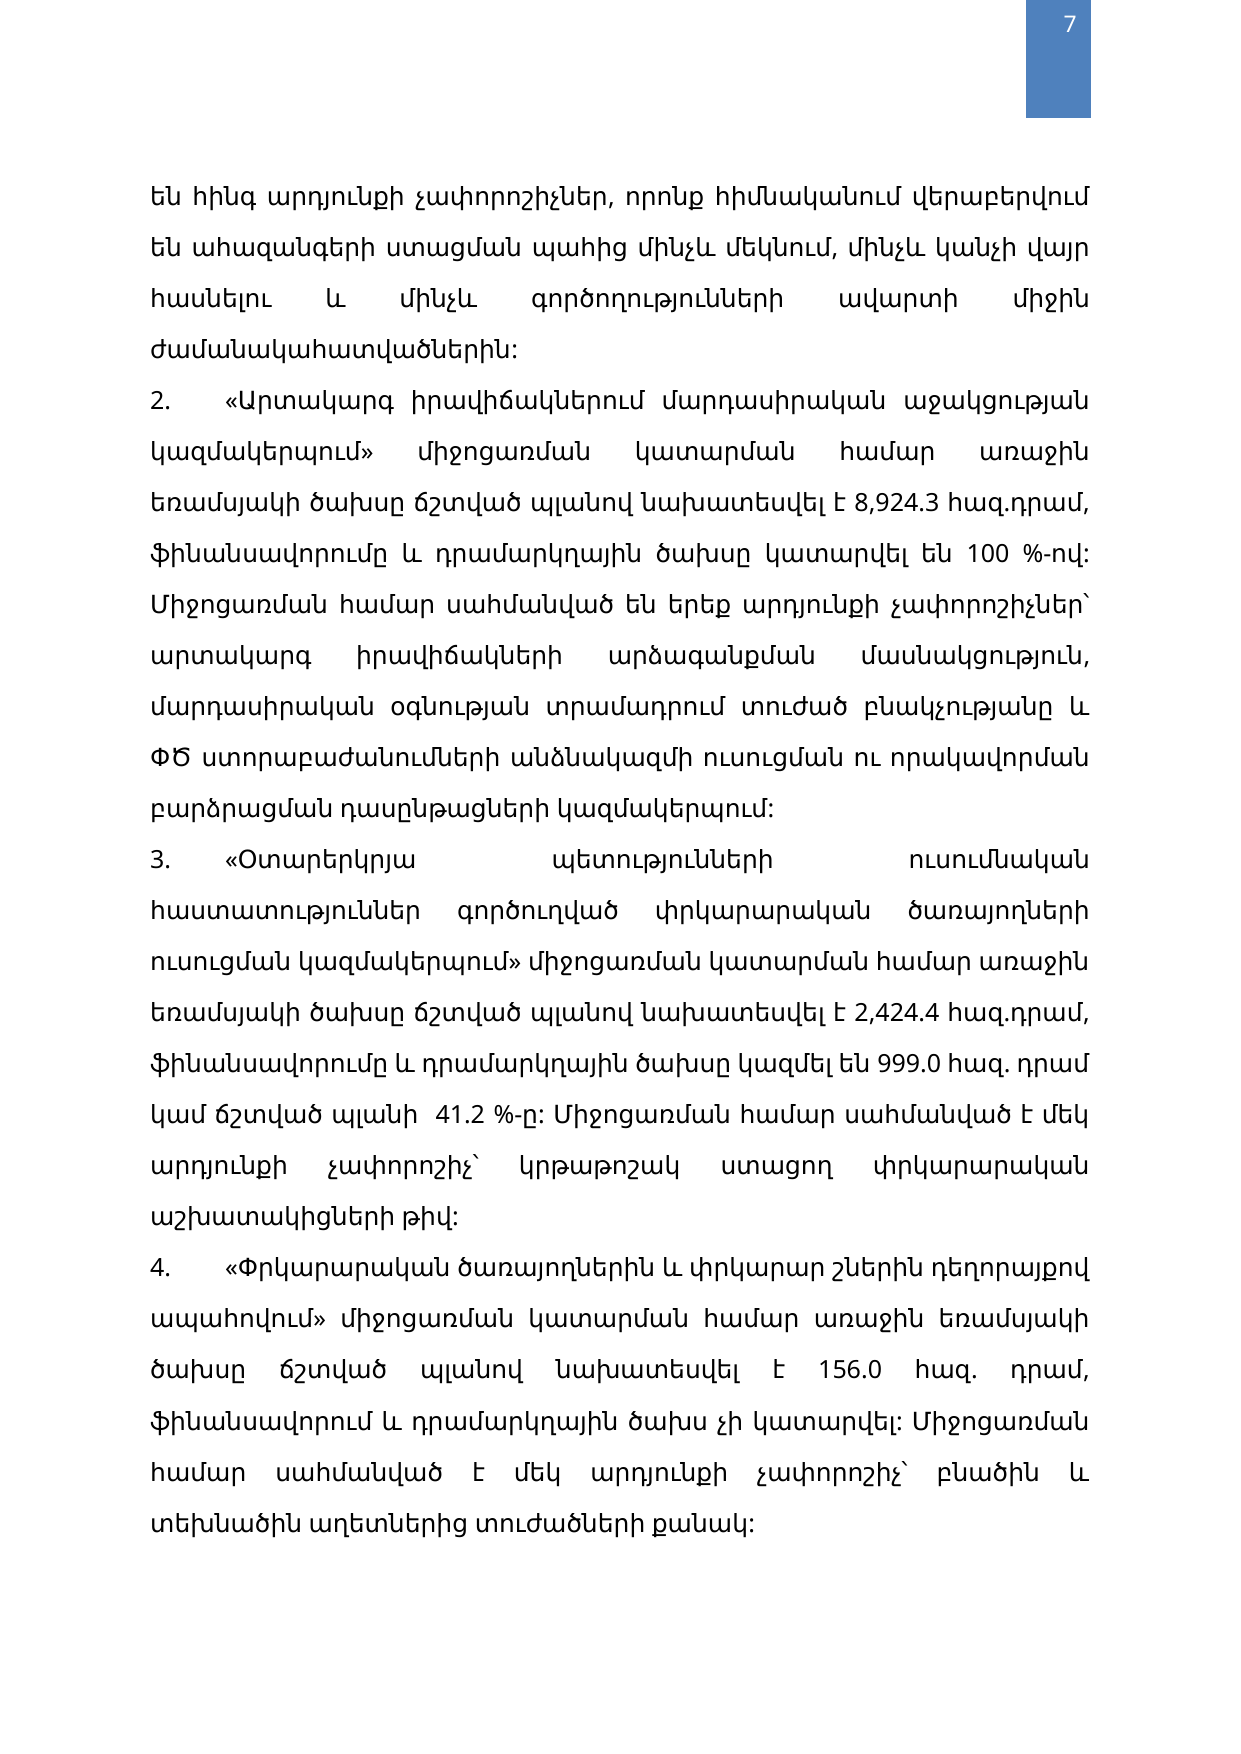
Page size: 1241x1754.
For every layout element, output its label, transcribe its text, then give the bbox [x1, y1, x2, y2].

list «Արտակարգ իրավիճակներում մարդասիրական աջակցության կազմակերպում» միջոցառման կատարման համար առաջին եռամսյակի ծախսը ճշտված պլանով նախատեսվել է 8,924.3 հազ.դրամ, ֆինանսավորումը և դրամարկղային ծախսը կատարվել են 100 %-ով: Միջոցառման համար սահմանված են երեք արդյունքի չափորոշիչներ՝ արտակարգ իրավիճակների արձագանքման մասնակցություն, մարդասիրական օգնության տրամադրում տուժած բնակչությանը և ՓԾ ստորաբաժանումների անձնակազմի ուսուցման ու որակավորման բարձրացման դասընթացների կազմակերպում: [150, 382, 1090, 825]
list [150, 178, 1090, 365]
list «Փրկարարական ծառայողներին և փրկարար շներին դեղորայքով ապահովում» միջոցառման կատարման համար առաջին եռամսյակի ծախսը ճշտված պլանով նախատեսվել է 156.0 հազ. դրամ, ֆինանսավորում և դրամարկղային ծախս չի կատարվել: Միջոցառման համար սահմանված է մեկ արդյունքի չափորոշիչ՝ բնածին և տեխնածին աղետներից տուժածների քանակ: [150, 1250, 1090, 1539]
list «Օտարերկրյա պետությունների ուսումնական հաստատություններ գործուղված փրկարարական ծառայողների ուսուցման կազմակերպում» միջոցառման կատարման համար առաջին եռամսյակի ծախսը ճշտված պլանով նախատեսվել է 2,424.4 հազ.դրամ, ֆինանսավորումը և դրամարկղային ծախսը կազմել են 999.0 հազ. դրամ կամ ճշտված պլանի 41.2 %-ը: Միջոցառման համար սահմանված է մեկ արդյունքի չափորոշիչ՝ կրթաթոշակ ստացող փրկարարական աշխատակիցների թիվ: [150, 842, 1090, 1233]
